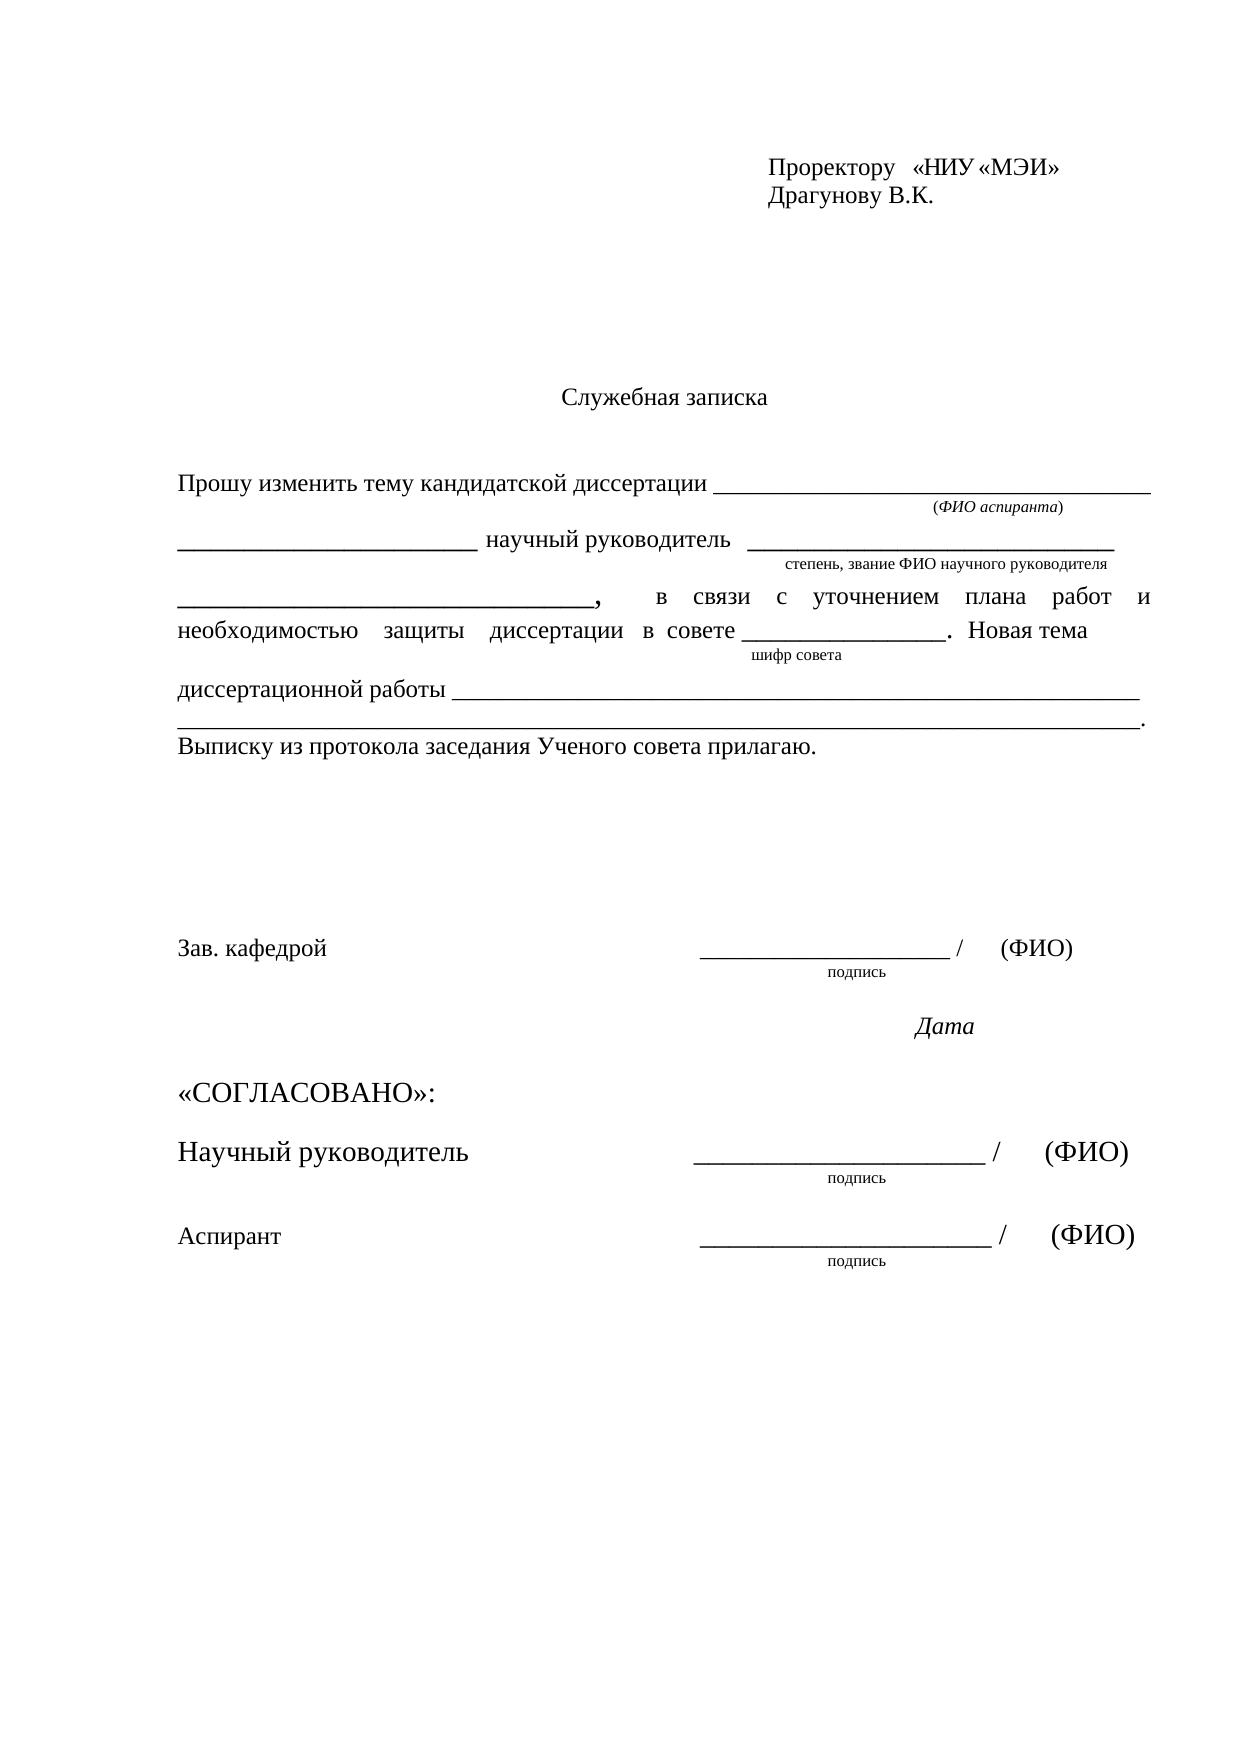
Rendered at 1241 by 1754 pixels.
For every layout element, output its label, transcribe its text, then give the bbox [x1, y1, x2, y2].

text Драгунову В.К. [768, 180, 1152, 209]
text диссертационной работы _______________________________________________________ _____________________________________________________________________________. [177, 674, 1152, 731]
text __________________ научный руководитель ______________________ [177, 516, 1152, 554]
text Зав. кафедрой ____________________ / (ФИО) [177, 933, 1152, 961]
text шифр совета [177, 645, 842, 664]
text Служебная записка [177, 382, 1152, 410]
text подпись [177, 1168, 886, 1187]
text Прошу изменить тему кандидатской диссертации ___________________________________ [177, 468, 1152, 497]
text (ФИО аспиранта) [177, 497, 1063, 516]
text степень, звание ФИО научного руководителя [177, 554, 1107, 573]
text «СОГЛАСОВАНО»: [177, 1075, 1152, 1108]
text Аспирант ____________________ / (ФИО) [177, 1217, 1152, 1251]
text подпись [177, 1251, 886, 1270]
text _________________________, в связи с уточнением плана работ и необходимостью защиты диссертации в совете ______________. Новая тема [177, 573, 1152, 645]
text подпись [177, 961, 886, 981]
text Проректору «НИУ «МЭИ» [768, 152, 1152, 180]
text Выписку из протокола заседания Ученого совета прилагаю. [177, 731, 1152, 760]
text Дата [177, 1011, 974, 1040]
text Научный руководитель ____________________ / (ФИО) [177, 1134, 1152, 1168]
